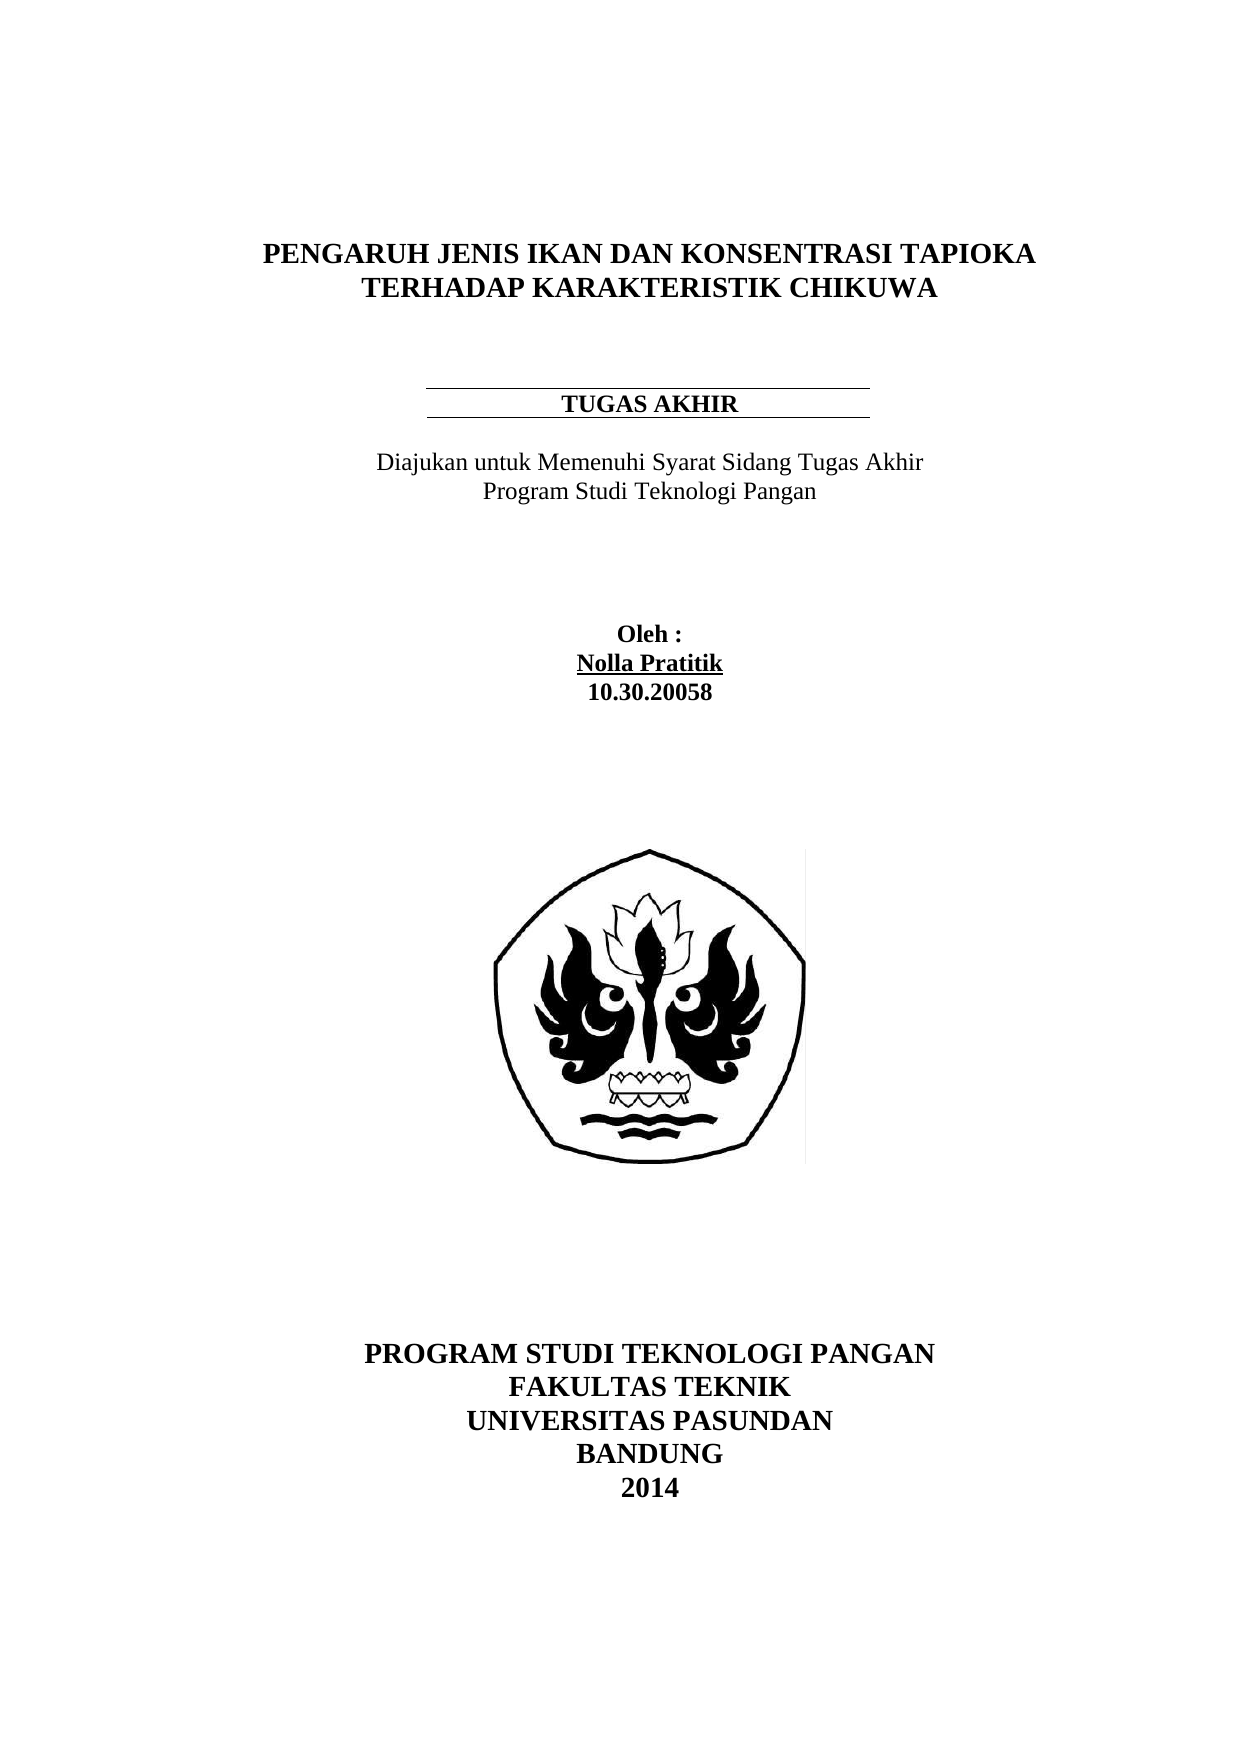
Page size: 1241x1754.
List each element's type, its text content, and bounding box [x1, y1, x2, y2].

text PENGARUH JENIS IKAN DAN KONSENTRASI TAPIOKA TERHADAP KARAKTERISTIK CHIKUWA [236, 236, 1063, 303]
text Oleh : [236, 619, 1063, 648]
text FAKULTAS TEKNIK [236, 1369, 1063, 1403]
text TUGAS AKHIR [236, 389, 1063, 418]
text UNIVERSITAS PASUNDAN [236, 1403, 1063, 1437]
text PROGRAM STUDI TEKNOLOGI PANGAN [236, 1336, 1063, 1369]
text 10.30.20058 [236, 677, 1063, 706]
text Nolla Pratitik [236, 648, 1063, 677]
picture [493, 849, 806, 1164]
text Diajukan untuk Memenuhi Syarat Sidang Tugas Akhir [236, 447, 1063, 476]
text 2014 [236, 1470, 1063, 1504]
text BANDUNG [236, 1437, 1063, 1470]
text Program Studi Teknologi Pangan [236, 476, 1063, 504]
